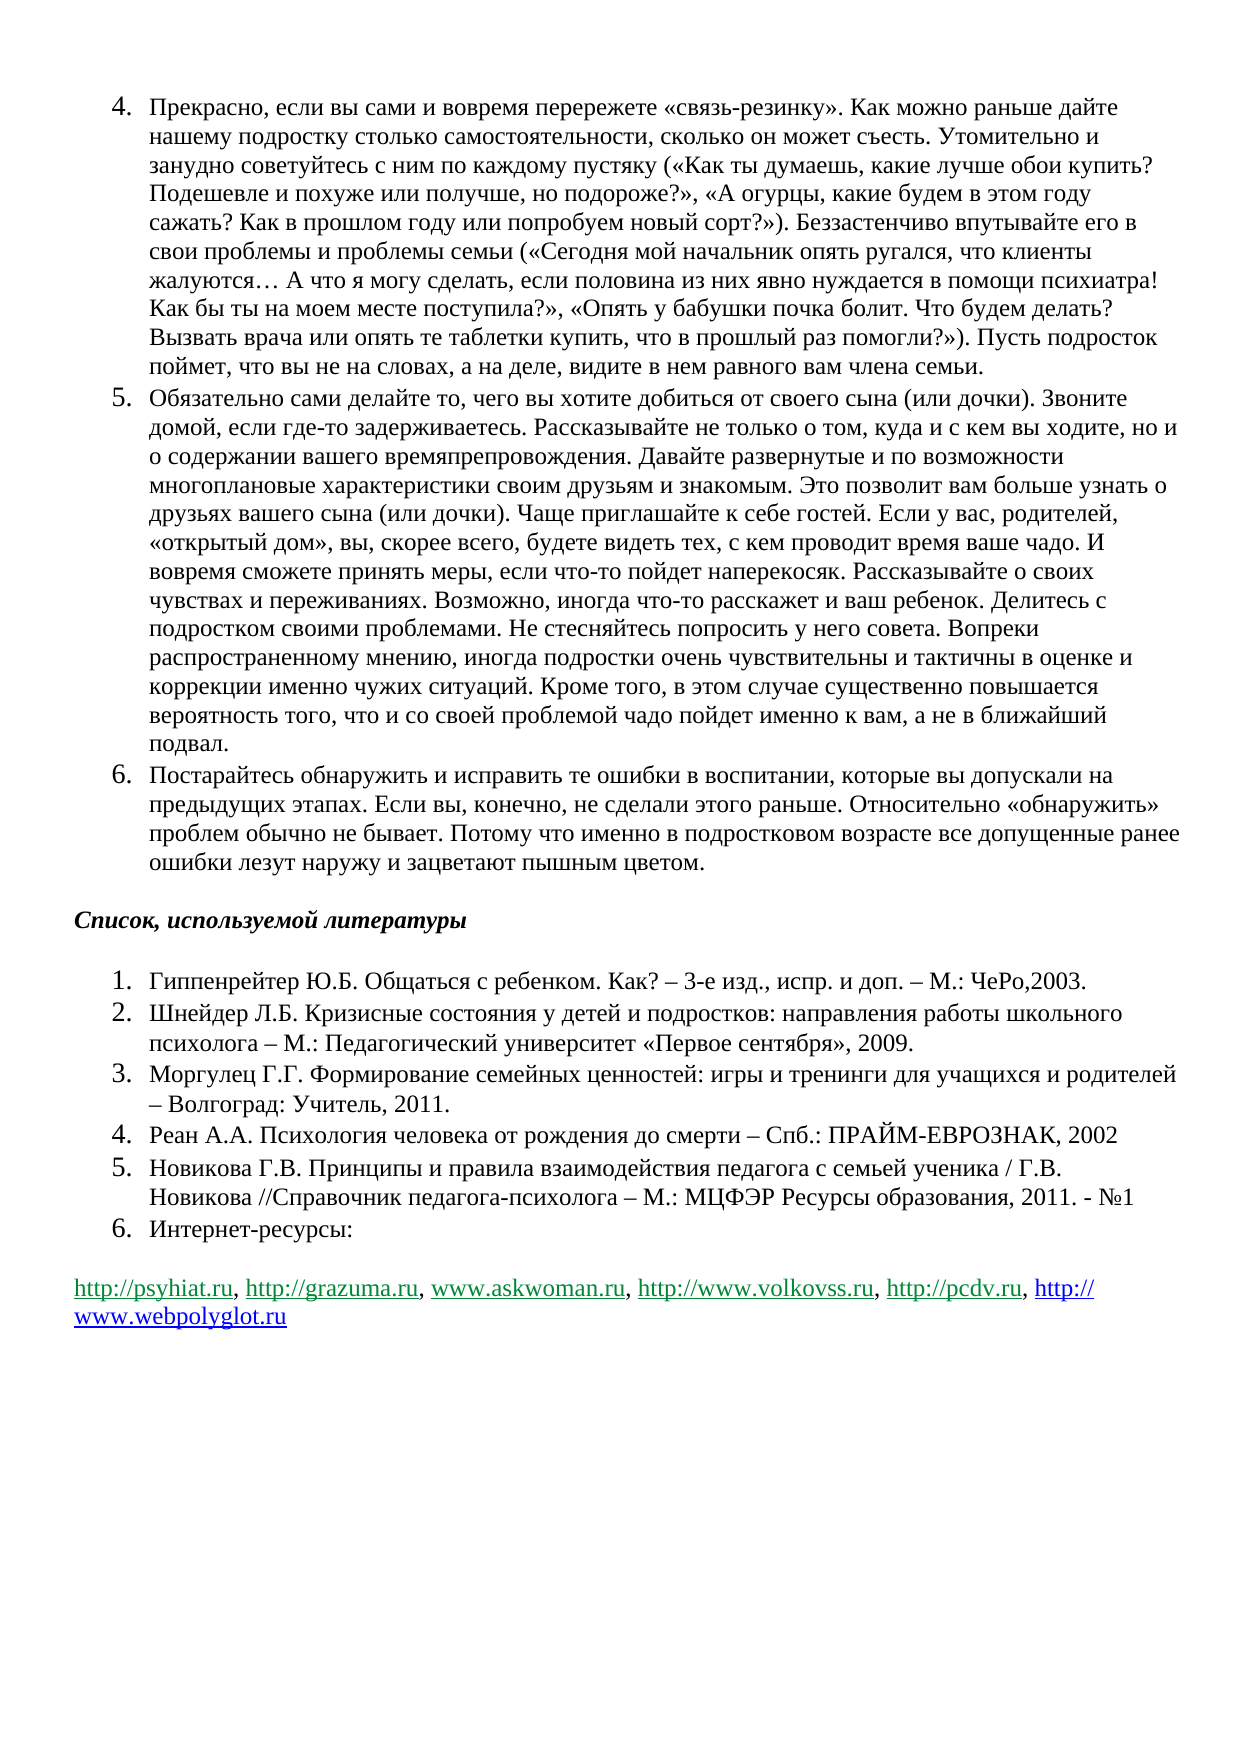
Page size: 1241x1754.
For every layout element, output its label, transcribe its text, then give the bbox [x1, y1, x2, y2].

text http://psyhiat.ru, http://grazuma.ru, www.askwoman.ru, http://www.volkovss.ru, http://pcdv.ru, http://www.webpolyglot.ru [74, 1273, 1181, 1330]
list Постарайтесь обнаружить и исправить те ошибки в воспитании, которые вы допускали на предыдущих этапах. Если вы, конечно, не сделали этого раньше. Относительно «обнаружить» проблем обычно не бывает. Потому что именно в подростковом возрасте все допущенные ранее ошибки лезут наружу и зацветают пышным цветом. [111, 757, 1181, 876]
list Прекрасно, если вы сами и вовремя перережете «связь-резинку». Как можно раньше дайте нашему подростку столько самостоятельности, сколько он может съесть. Утомительно и занудно советуйтесь с ним по каждому пустяку («Как ты думаешь, какие лучше обои купить? Подешевле и похуже или получше, но подороже?», «А огурцы, какие будем в этом году сажать? Как в прошлом году или попробуем новый сорт?»). Беззастенчиво впутывайте его в свои проблемы и проблемы семьи («Сегодня мой начальник опять ругался, что клиенты жалуются… А что я могу сделать, если половина из них явно нуждается в помощи психиатра! Как бы ты на моем месте поступила?», «Опять у бабушки почка болит. Что будем делать? Вызвать врача или опять те таблетки купить, что в прошлый раз помогли?»). Пусть подросток поймет, что вы не на словах, а на деле, видите в нем равного вам члена семьи. [111, 89, 1181, 380]
list Реан А.А. Психология человека от рождения до смерти – Спб.: ПРАЙМ-ЕВРОЗНАК, 2002 [111, 1118, 1181, 1150]
list Моргулец Г.Г. Формирование семейных ценностей: игры и тренинги для учащихся и родителей – Волгоград: Учитель, 2011. [111, 1056, 1181, 1118]
list Гиппенрейтер Ю.Б. Общаться с ребенком. Как? – 3-е изд., испр. и доп. – М.: ЧеРо,2003. [111, 963, 1181, 995]
list Интернет-ресурсы: [111, 1211, 1181, 1243]
list Обязательно сами делайте то, чего вы хотите добиться от своего сына (или дочки). Звоните домой, если где-то задерживаетесь. Рассказывайте не только о том, куда и с кем вы ходите, но и о содержании вашего времяпрепровождения. Давайте развернутые и по возможности многоплановые характеристики своим друзьям и знакомым. Это позволит вам больше узнать о друзьях вашего сына (или дочки). Чаще приглашайте к себе гостей. Если у вас, родителей, «открытый дом», вы, скорее всего, будете видеть тех, с кем проводит время ваше чадо. И вовремя сможете принять меры, если что-то пойдет наперекосяк. Рассказывайте о своих чувствах и переживаниях. Возможно, иногда что-то расскажет и ваш ребенок. Делитесь с подростком своими проблемами. Не стесняйтесь попросить у него совета. Вопреки распространенному мнению, иногда подростки очень чувствительны и тактичны в оценке и коррекции именно чужих ситуаций. Кроме того, в этом случае существенно повышается вероятность того, что и со своей проблемой чадо пойдет именно к вам, а не в ближайший подвал. [111, 380, 1181, 757]
list Новикова Г.В. Принципы и правила взаимодействия педагога с семьей ученика / Г.В. Новикова //Справочник педагога-психолога – М.: МЦФЭР Ресурсы образования, 2011. - №1 [111, 1150, 1181, 1211]
text Список, используемой литературы [74, 905, 1181, 934]
list Шнейдер Л.Б. Кризисные состояния у детей и подростков: направления работы школьного психолога – М.: Педагогический университет «Первое сентября», 2009. [111, 995, 1181, 1056]
